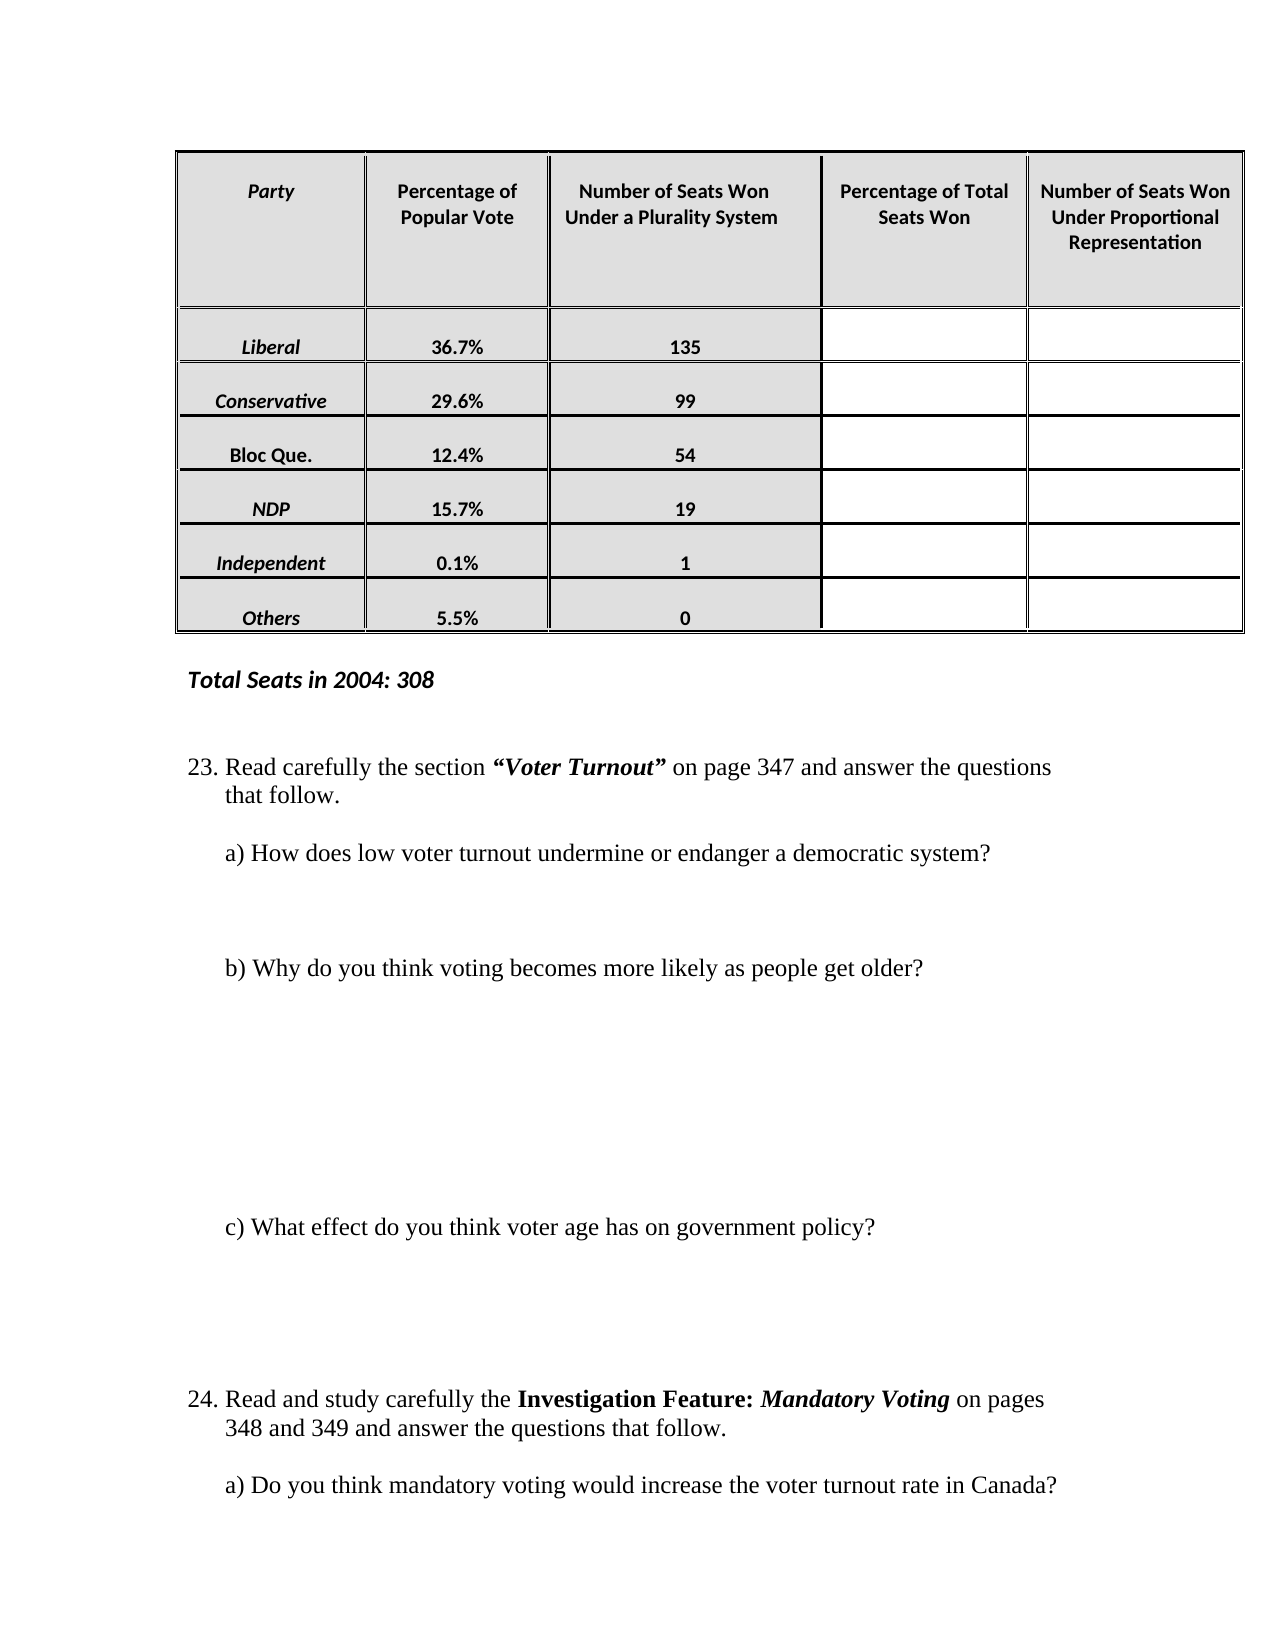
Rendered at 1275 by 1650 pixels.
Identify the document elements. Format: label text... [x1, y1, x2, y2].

table_cell Conservative [176, 360, 366, 414]
table_cell Independent [178, 522, 364, 576]
table_cell 135 [551, 309, 820, 360]
table_cell 36.7% [367, 309, 547, 360]
table_header Percentage of Total Seats Won [821, 153, 1027, 306]
table_cell [1028, 576, 1242, 630]
table_cell Liberal [176, 306, 366, 360]
table_cell 1 [551, 525, 820, 576]
text 24. Read and study carefully the Investigation Feature: Mandatory Voting on pages 348 and 349 and answer the questions that follow. [187, 1384, 1087, 1442]
table_header Number of Seats Won Under a Plurality System [549, 153, 821, 306]
table_cell Others [178, 576, 366, 630]
table_cell [823, 525, 1026, 576]
text a) How does low voter turnout undermine or endanger a democratic system? [187, 838, 1087, 867]
table_cell 19 [551, 471, 820, 522]
table_cell [1029, 522, 1242, 576]
table_cell 29.6% [367, 363, 547, 414]
table_header Percentage of Popular Vote [366, 152, 549, 306]
text 23. Read carefully the section “Voter Turnout” on page 347 and answer the questions that follow. [187, 752, 1087, 809]
table_cell 0.1% [367, 525, 547, 576]
table_cell 12.4% [367, 417, 547, 468]
table_cell [823, 309, 1026, 360]
table_cell [1029, 414, 1242, 468]
table_cell 0 [549, 579, 821, 630]
table_cell [823, 471, 1026, 522]
text c) What effect do you think voter age has on government policy? [187, 1212, 1087, 1241]
table_cell Bloc Que. [178, 414, 364, 468]
text b) Why do you think voting becomes more likely as people get older? [187, 953, 1087, 982]
table_cell 54 [551, 417, 820, 468]
table_cell 15.7% [367, 471, 547, 522]
table_header Number of Seats Won Under Proportional Representation [1028, 153, 1242, 306]
table_header Party [178, 153, 366, 306]
table_cell [823, 417, 1026, 468]
subtitle Total Seats in 2004: 308 [187, 664, 1087, 694]
table_cell 5.5% [366, 576, 549, 630]
table_cell NDP [176, 468, 364, 522]
table_cell 99 [551, 363, 820, 414]
table_cell [1028, 360, 1243, 414]
table_cell [821, 579, 1027, 630]
table_cell [823, 363, 1026, 414]
table_cell [1029, 468, 1243, 522]
text a) Do you think mandatory voting would increase the voter turnout rate in Canada? [187, 1471, 1087, 1499]
table_cell [1028, 306, 1243, 360]
